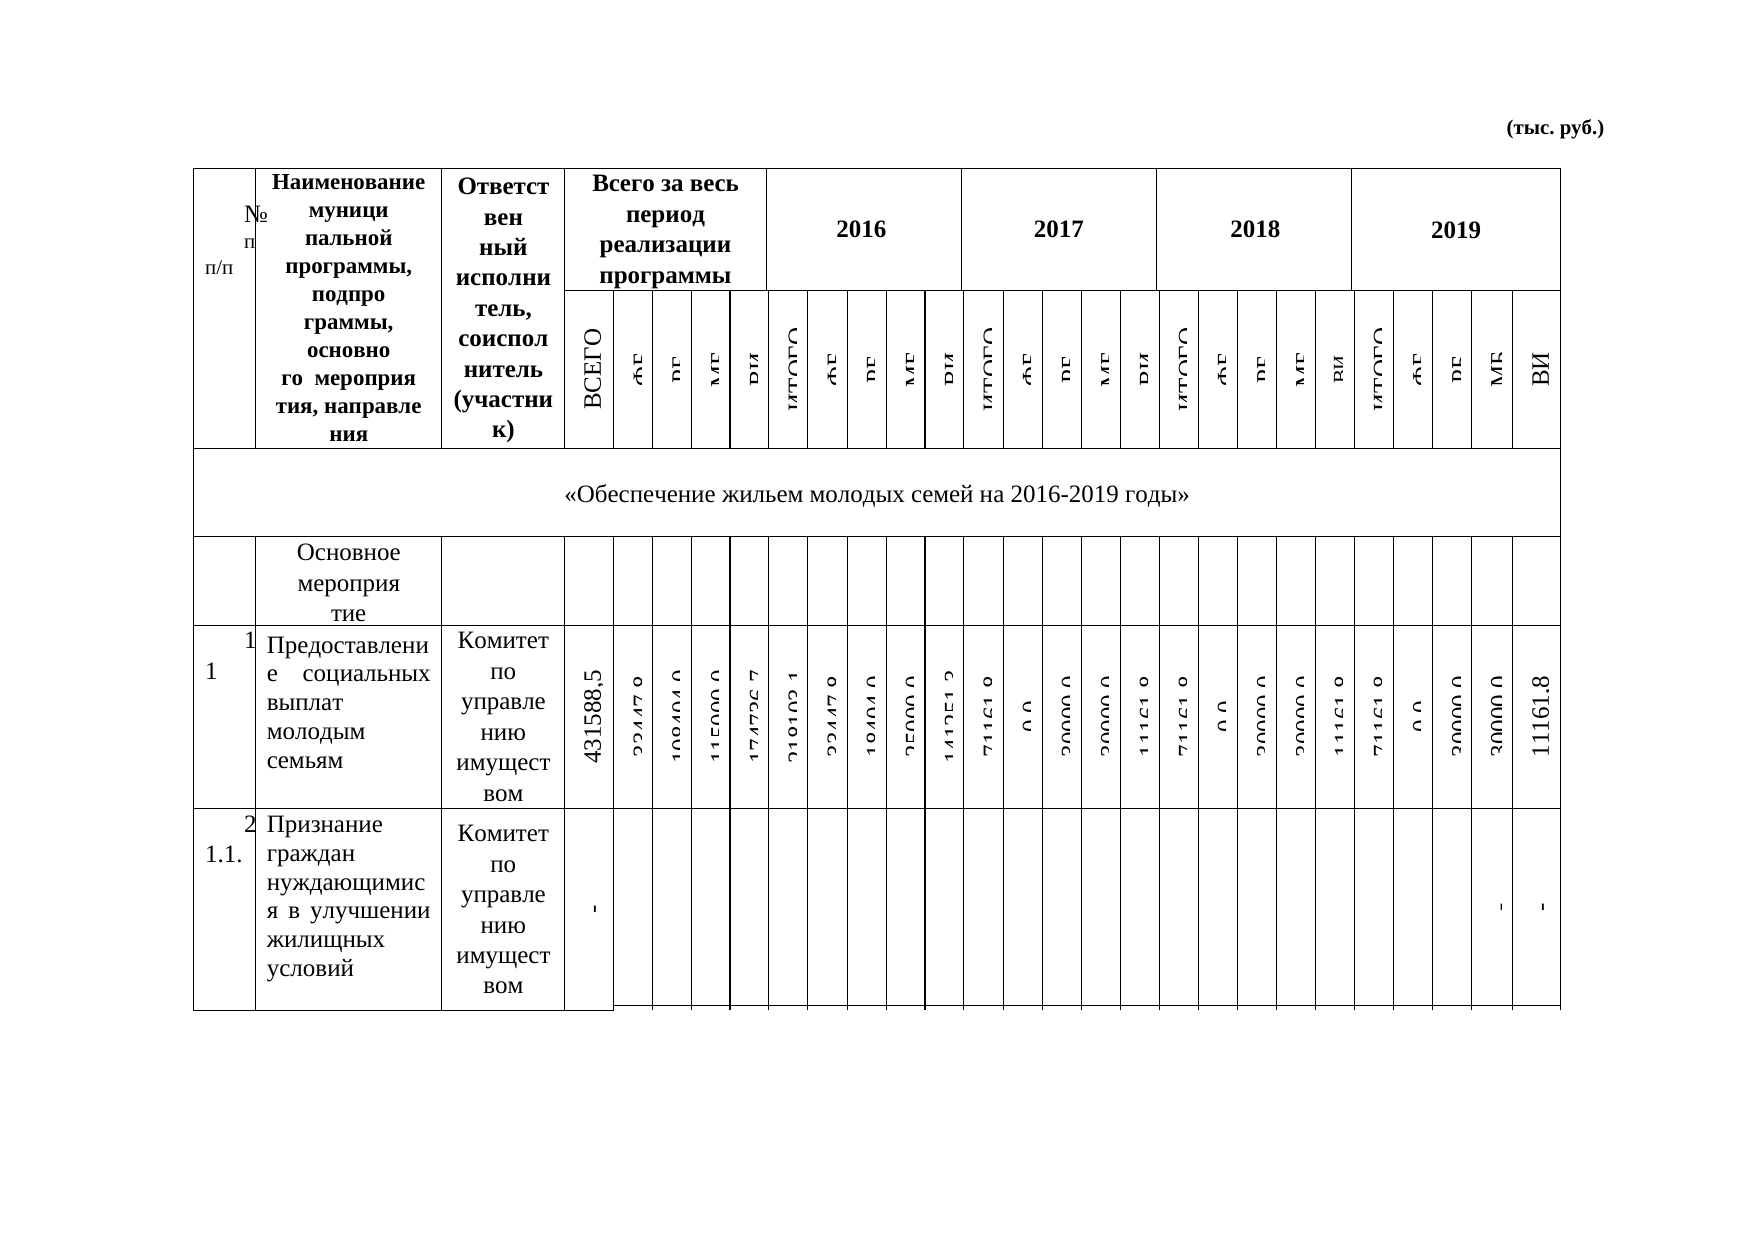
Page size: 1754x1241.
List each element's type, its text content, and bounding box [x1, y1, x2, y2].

table_cell 71161,8 [1355, 626, 1393, 808]
table_header 2019 [1352, 169, 1560, 290]
table_cell [1082, 537, 1120, 624]
table_cell - [653, 809, 691, 1005]
table_cell 11161,8 [1121, 626, 1159, 808]
table_cell - [1199, 809, 1237, 1005]
table_header 2018 [1157, 169, 1351, 290]
table_header Ответст вен ный исполни тель, соиспол нитель (участник) [442, 169, 564, 448]
table_cell ИТОГО [769, 291, 807, 448]
table_cell 30000,0 [1472, 626, 1512, 808]
table_cell 11 [194, 626, 255, 808]
table_cell 18404,0 [848, 626, 886, 808]
table_cell - [1121, 809, 1159, 1005]
table_cell - [1472, 809, 1512, 1005]
table_cell ФБ [1394, 291, 1432, 448]
table_header Наименование муници пальной программы, подпро граммы, основно го мероприя тия, направле ния [256, 169, 441, 448]
table_cell 115000,0 [692, 626, 729, 808]
table_cell [653, 1006, 691, 1010]
table_cell 25000,0 [887, 626, 924, 808]
table_cell [808, 1006, 847, 1010]
table_cell 11161,8 [1513, 626, 1560, 808]
table_cell [808, 537, 847, 624]
table_cell - [887, 809, 924, 1005]
table_header Всего за весь период реализации программы [565, 169, 766, 290]
table_cell - [1277, 809, 1315, 1005]
table_cell [194, 537, 255, 624]
table_cell [1121, 1006, 1159, 1010]
table_header № пп/п [194, 169, 255, 448]
table_cell 30000,0 [1238, 626, 1276, 808]
table_cell РБ [848, 291, 886, 448]
table_cell 71161,8 [964, 626, 1003, 808]
table_cell - [1316, 809, 1354, 1005]
table_cell [1121, 537, 1159, 624]
table_cell 174736,7 [731, 626, 768, 808]
table_cell 108404,0 [653, 626, 691, 808]
table_cell Предоставление социальных выплат молодым семьям [256, 626, 441, 808]
table_cell РБ [653, 291, 691, 448]
table_cell ВИ [1121, 291, 1159, 448]
table_cell - [926, 809, 963, 1005]
table_cell 30000,0 [1043, 626, 1081, 808]
table_cell [1277, 1006, 1315, 1010]
table_cell - [692, 809, 729, 1005]
table_cell [1199, 1006, 1237, 1010]
table_cell - [964, 809, 1003, 1005]
table_cell 11161,8 [1316, 626, 1354, 808]
table_cell ВИ [1316, 291, 1354, 448]
table_cell [964, 1006, 1003, 1010]
table_cell ФБ [614, 291, 652, 448]
table_cell 218103,1 [769, 626, 807, 808]
table_cell ФБ [1004, 291, 1042, 448]
table_cell - [1433, 809, 1471, 1005]
table_cell - [1004, 809, 1042, 1005]
table_cell [1394, 537, 1432, 624]
table_cell - [1082, 809, 1120, 1005]
table_cell РБ [1043, 291, 1081, 448]
table_cell 141251,3 [926, 626, 963, 808]
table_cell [442, 809, 564, 1010]
table_cell 33447,8 [808, 626, 847, 808]
table_cell ИТОГО [1160, 291, 1198, 448]
table_cell МБ [692, 291, 729, 448]
table_cell Комитет по управле нию имущест вом [442, 626, 564, 808]
table_cell [1082, 1006, 1120, 1010]
table_cell ВСЕГО [565, 291, 613, 448]
table_cell РБ [1433, 291, 1471, 448]
table_cell [848, 1006, 886, 1010]
table_cell 30000,0 [1433, 626, 1471, 808]
table_cell [964, 537, 1003, 624]
text (тыс. руб.) [150, 114, 1604, 139]
table_cell - [1394, 809, 1432, 1005]
table_cell [1472, 537, 1512, 624]
table_cell [731, 1006, 768, 1010]
table_cell ВИ [731, 291, 768, 448]
table_cell - [769, 809, 807, 1005]
table_cell МБ [1082, 291, 1120, 448]
table_cell «Обеспечение жильем молодых семей на 2016-2019 годы» [194, 449, 1560, 536]
table_cell [1394, 1006, 1432, 1010]
table_cell [1316, 537, 1354, 624]
table_cell [1472, 1006, 1512, 1010]
table_cell [1277, 537, 1315, 624]
table_cell МБ [1472, 291, 1512, 448]
table_cell 30000,0 [1082, 626, 1120, 808]
table_cell 30000,0 [1277, 626, 1315, 808]
table_cell МБ [887, 291, 924, 448]
table_cell [1004, 537, 1042, 624]
table_cell ФБ [1199, 291, 1237, 448]
table_cell 0,0 [1004, 626, 1042, 808]
table_cell [1513, 1006, 1560, 1010]
table_cell 431588,5 [565, 626, 613, 808]
table_cell [1238, 537, 1276, 624]
table_cell - [1043, 809, 1081, 1005]
table_cell [731, 537, 768, 624]
table_header 2016 [767, 169, 961, 290]
table_cell - [808, 809, 847, 1005]
table_cell [1160, 537, 1198, 624]
table_cell - [565, 809, 613, 1010]
table_cell ФБ [808, 291, 847, 448]
table_cell - [614, 809, 652, 1005]
table_cell [1433, 1006, 1471, 1010]
table_cell ИТОГО [964, 291, 1003, 448]
table_cell ВИ [926, 291, 963, 448]
table_cell 21.1. [194, 809, 255, 1010]
table_cell [926, 537, 963, 624]
table_cell [1355, 1006, 1393, 1010]
table_cell [887, 537, 924, 624]
table_cell [1238, 1006, 1276, 1010]
table_cell [887, 1006, 924, 1010]
table_cell МБ [1277, 291, 1315, 448]
table_cell [1199, 537, 1237, 624]
table_cell - [1513, 809, 1560, 1005]
table_header 2017 [962, 169, 1156, 290]
table_cell [769, 537, 807, 624]
table_cell ВИ [1513, 291, 1560, 448]
table_cell [1513, 537, 1560, 624]
table_cell 71161,8 [1160, 626, 1198, 808]
table_cell 33447,8 [614, 626, 652, 808]
table_cell РБ [1238, 291, 1276, 448]
table_cell - [848, 809, 886, 1005]
table_cell [1043, 1006, 1081, 1010]
table_cell [653, 537, 691, 624]
table_cell - [1160, 809, 1198, 1005]
table_cell [1160, 1006, 1198, 1010]
table_cell Основное мероприя тие [256, 537, 441, 624]
table_cell - [1238, 809, 1276, 1005]
table_cell [926, 1006, 963, 1010]
table_cell [848, 537, 886, 624]
table_cell [614, 537, 652, 624]
table_cell [769, 1006, 807, 1010]
table_cell Признание граждан нуждающимися в улучшении жилищных условий [256, 809, 441, 1010]
table_cell ИТОГО [1355, 291, 1393, 448]
table_cell [1316, 1006, 1354, 1010]
table_cell 0,0 [1199, 626, 1237, 808]
table_cell [1355, 537, 1393, 624]
table_cell [1433, 537, 1471, 624]
table_cell [1004, 1006, 1042, 1010]
table_cell [692, 537, 729, 624]
table_cell - [731, 809, 768, 1005]
table_cell 0,0 [1394, 626, 1432, 808]
table_cell [1043, 537, 1081, 624]
table_cell - [1355, 809, 1393, 1005]
table_cell [442, 537, 564, 624]
table_cell [614, 1006, 652, 1010]
table_cell [692, 1006, 729, 1010]
table_cell [565, 537, 613, 624]
